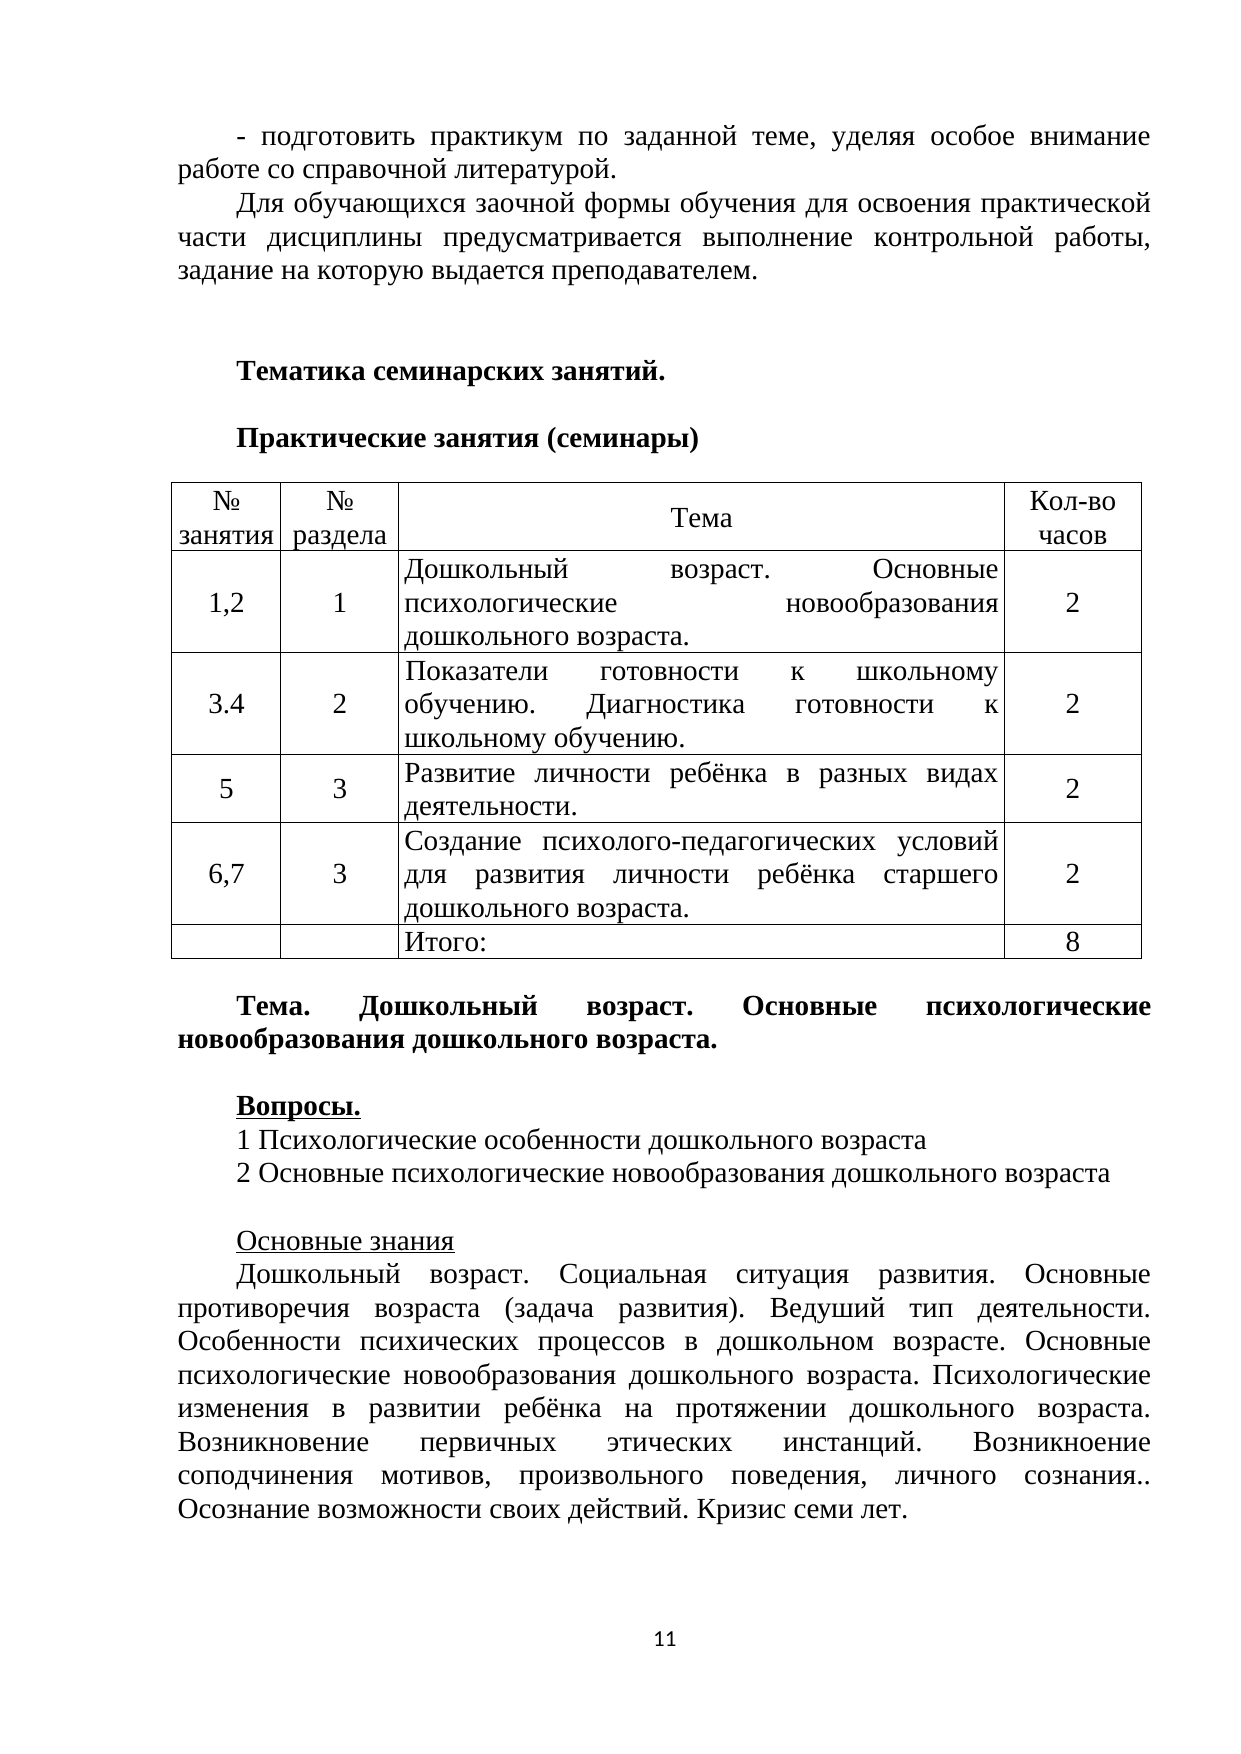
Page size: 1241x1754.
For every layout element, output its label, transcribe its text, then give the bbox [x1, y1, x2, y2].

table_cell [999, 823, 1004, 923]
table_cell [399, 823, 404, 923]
table_cell 2 [1005, 755, 1141, 822]
text Основные знания [177, 1223, 1152, 1256]
table_cell 5 [172, 755, 280, 822]
table_cell 2 [1005, 653, 1141, 754]
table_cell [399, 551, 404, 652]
table_cell 8 [1005, 925, 1141, 958]
text Практические занятия (семинары) [177, 420, 1152, 453]
table_cell 3 [281, 755, 398, 822]
table_cell [281, 925, 398, 958]
table_cell [172, 925, 280, 958]
table_cell 1,2 [172, 551, 280, 652]
text Тема. Дошкольный возраст. Основные психологические новообразования дошкольного возраста. [177, 988, 1152, 1055]
table_cell 1 [281, 551, 398, 652]
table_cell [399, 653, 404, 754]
table_header Кол-во часов [1005, 483, 1141, 550]
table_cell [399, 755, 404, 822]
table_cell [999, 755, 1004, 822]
text - подготовить практикум по заданной теме, уделяя особое внимание работе со справочной литературой. [177, 118, 1152, 185]
text Тематика семинарских занятий. [177, 353, 1152, 386]
table_cell 2 [281, 653, 398, 754]
table_header № раздела [281, 483, 398, 550]
table_cell 2 [1005, 551, 1141, 652]
table_cell 2 [1005, 823, 1141, 923]
text 2 Основные психологические новообразования дошкольного возраста [177, 1156, 1152, 1189]
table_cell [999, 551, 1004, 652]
text Для обучающихся заочной формы обучения для освоения практической части дисциплины предусматривается выполнение контрольной работы, задание на которую выдается преподавателем. [177, 185, 1152, 286]
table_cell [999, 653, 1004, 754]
text Дошкольный возраст. Социальная ситуация развития. Основные противоречия возраста (задача развития). Ведуший тип деятельности. Особенности психических процессов в дошкольном возрасте. Основные психологические новообразования дошкольного возраста. Психологические изменения в развитии ребёнка на протяжении дошкольного возраста. Возникновение первичных этических инстанций. Возникноение соподчинения мотивов, произвольного поведения, личного сознания.. Осознание возможности своих действий. Кризис семи лет. [177, 1256, 1152, 1524]
text 1 Психологические особенности дошкольного возраста [177, 1122, 1152, 1156]
table_cell 6,7 [172, 823, 280, 923]
table_header Тема [399, 483, 1004, 550]
text Вопросы. [177, 1088, 1152, 1122]
table_header № занятия [172, 483, 280, 550]
table_cell Итого: [399, 925, 1004, 958]
table_cell 3.4 [172, 653, 280, 754]
table_cell 3 [281, 823, 398, 923]
